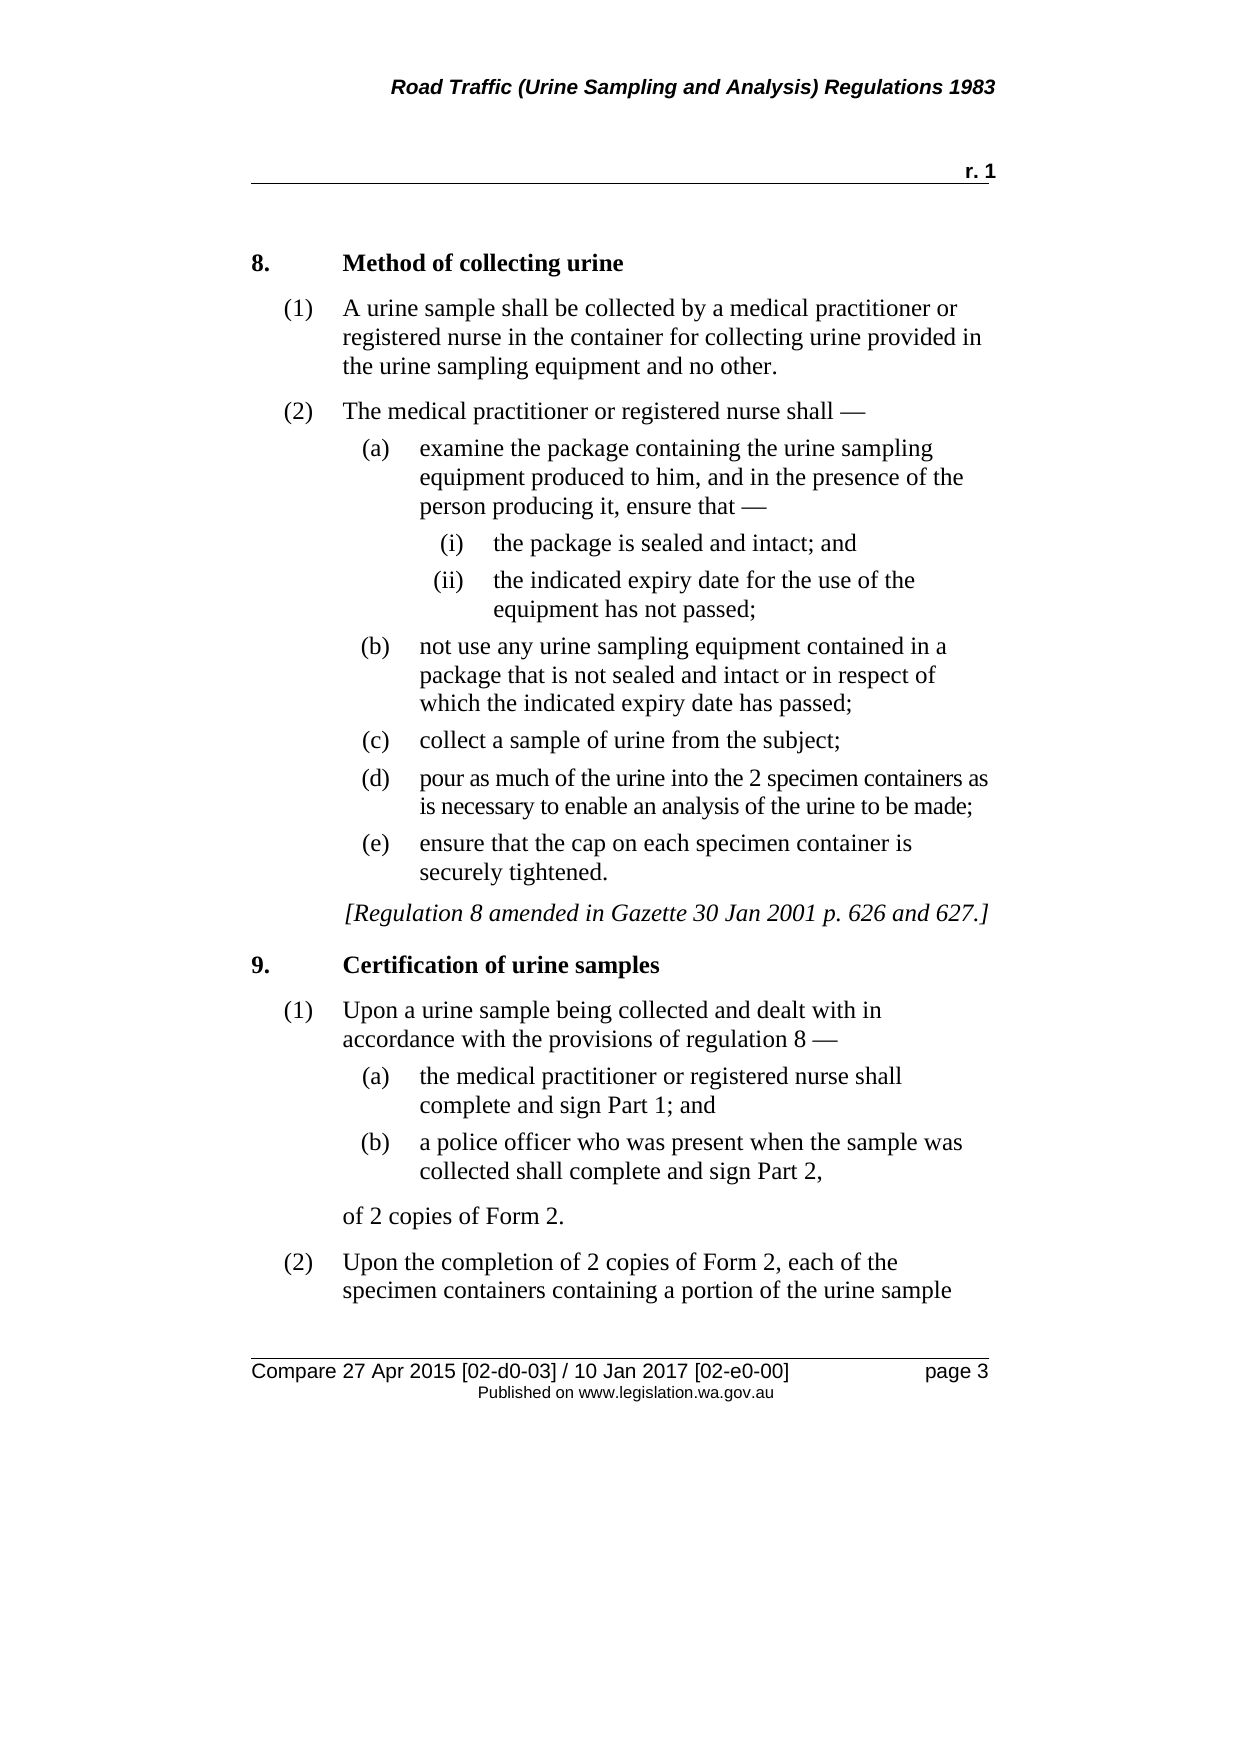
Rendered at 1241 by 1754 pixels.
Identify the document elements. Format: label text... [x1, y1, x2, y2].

text (b) not use any urine sampling equipment contained in a package that is not sealed and intact or in respect of which the indicated expiry date has passed; [251, 631, 989, 717]
text (i) the package is sealed and intact; and [251, 528, 989, 557]
text (c) collect a sample of urine from the subject; [251, 726, 989, 754]
text (1) A urine sample shall be collected by a medical practitioner or registered nurse in the container for collecting urine provided in the urine sampling equipment and no other. [251, 293, 989, 380]
subtitle 8. Method of collecting urine [251, 248, 989, 277]
subtitle 9. Certification of urine samples [251, 950, 989, 979]
text (b) a police officer who was present when the sample was collected shall complete and sign Part 2, [251, 1127, 989, 1185]
text [Regulation 8 amended in Gazette 30 Jan 2001 p. 626 and 627.] [251, 898, 989, 927]
text (ii) the indicated expiry date for the use of the equipment has not passed; [251, 565, 989, 623]
text (a) the medical practitioner or registered nurse shall complete and sign Part 1; and [251, 1061, 989, 1119]
text (a) examine the package containing the urine sampling equipment produced to him, and in the presence of the person producing it, ensure that — [251, 433, 989, 520]
text (d) pour as much of the urine into the 2 specimen containers as is necessary to enable an analysis of the urine to be made; [251, 763, 989, 820]
text (e) ensure that the cap on each specimen container is securely tightened. [251, 828, 989, 886]
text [251, 1247, 989, 1304]
text (1) Upon a urine sample being collected and dealt with in accordance with the provisions of regulation 8 — [251, 996, 989, 1053]
text of 2 copies of Form 2. [251, 1201, 989, 1230]
text (2) The medical practitioner or registered nurse shall — [251, 396, 989, 425]
